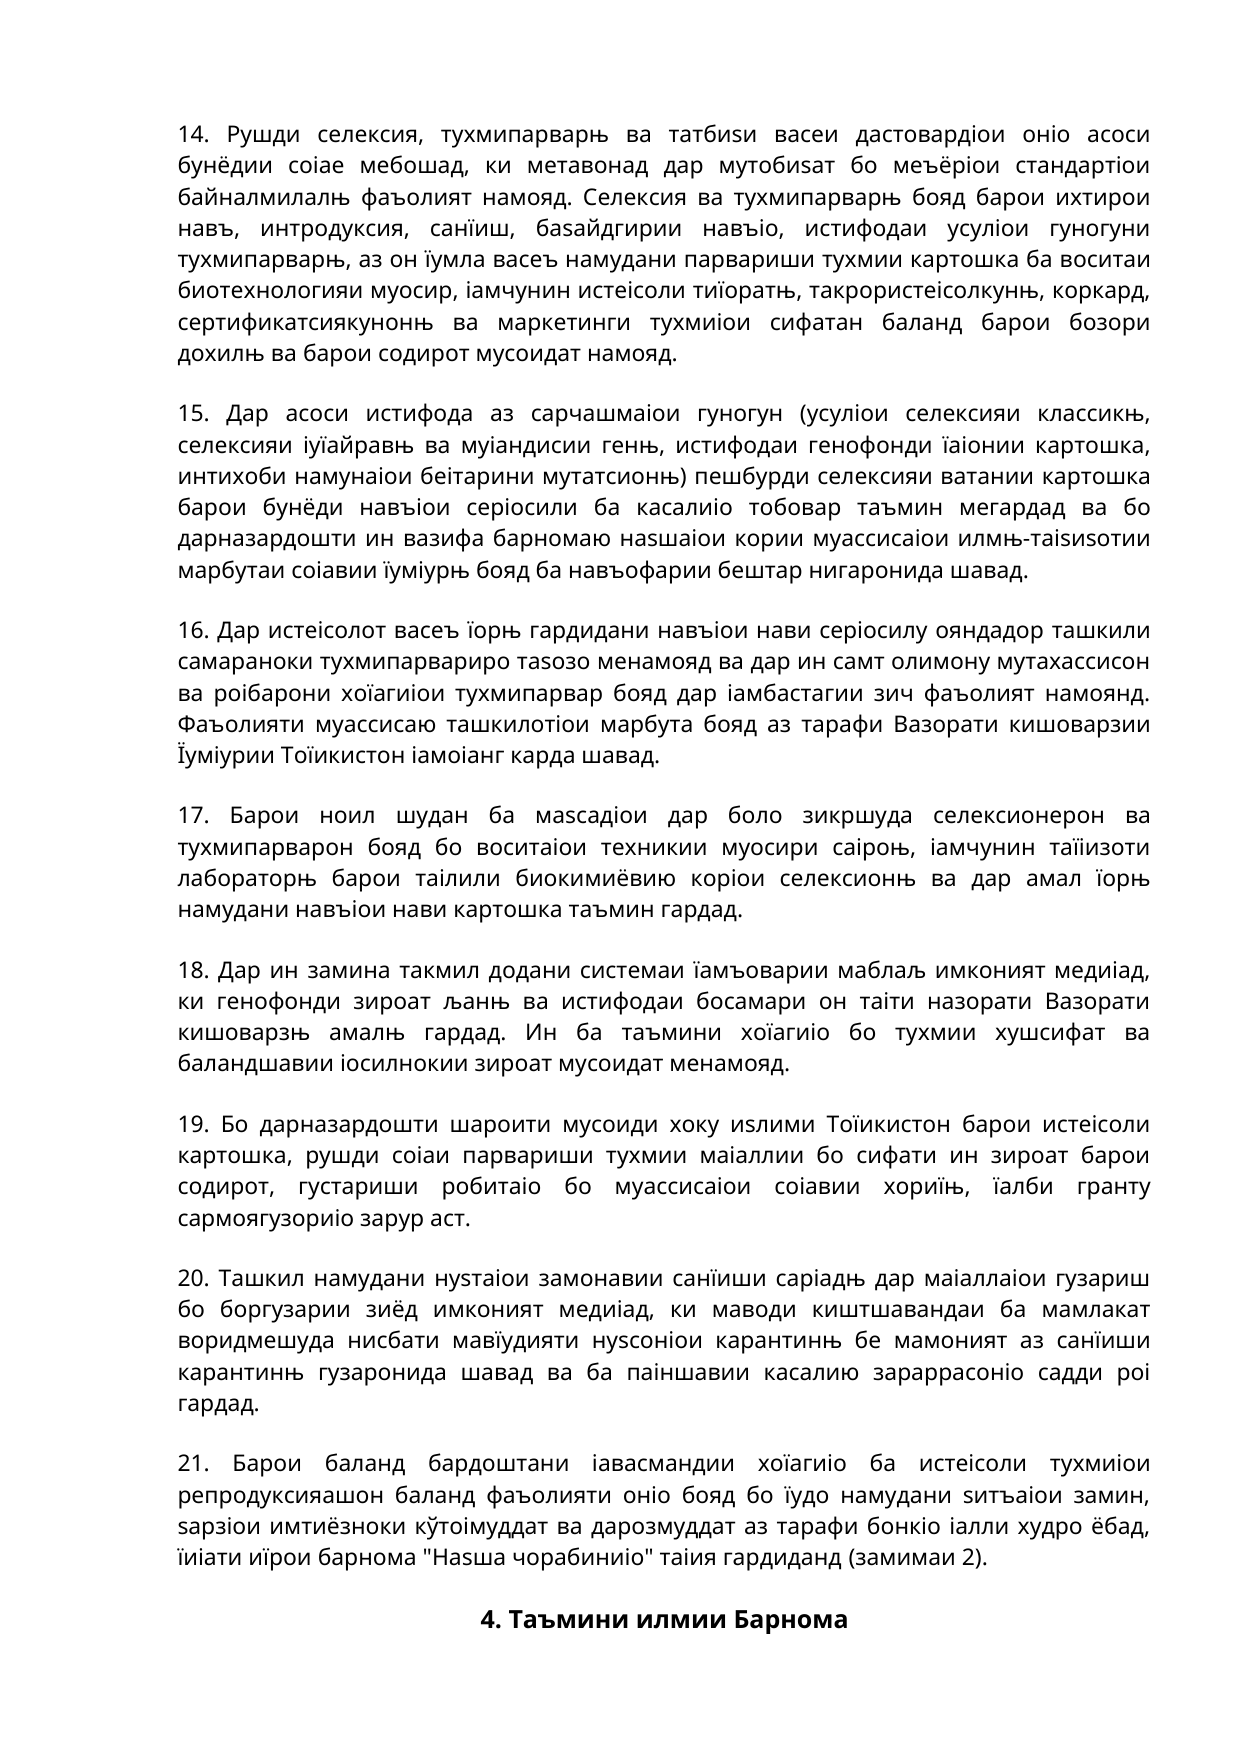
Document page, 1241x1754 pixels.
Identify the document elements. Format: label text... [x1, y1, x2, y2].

text 20. Ташкил намудани нуѕтаіои замонавии санїиши саріадњ дар маіаллаіои гузариш бо боргузарии зиёд имконият медиіад, ки маводи киштшавандаи ба мамлакат воридмешуда нисбати мавїудияти нуѕсоніои карантинњ бе мамоният аз санїиши карантинњ гузаронида шавад ва ба паіншавии касалию зараррасоніо садди роі гардад. [177, 1262, 1152, 1418]
text 4. Таъмини илмии Барнома [177, 1601, 1152, 1636]
text 18. Дар ин замина такмил додани системаи їамъоварии маблаљ имконият медиіад, ки генофонди зироат љанњ ва истифодаи босамари он таіти назорати Вазорати кишоварзњ амалњ гардад. Ин ба таъмини хоїагиіо бо тухмии хушсифат ва баландшавии іосилнокии зироат мусоидат менамояд. [177, 953, 1152, 1078]
text 14. Рушди селексия, тухмипарварњ ва татбиѕи васеи дастовардіои оніо асоси бунёдии соіае мебошад, ки метавонад дар мутобиѕат бо меъёріои стандартіои байналмилалњ фаъолият намояд. Селексия ва тухмипарварњ бояд барои ихтирои навъ, интродуксия, санїиш, баѕайдгирии навъіо, истифодаи усуліои гуногуни тухмипарварњ, аз он їумла васеъ намудани парвариши тухмии картошка ба воситаи биотехнологияи муосир, іамчунин истеісоли тиїоратњ, такрористеісолкунњ, коркард, сертификатсиякунонњ ва маркетинги тухмиіои сифатан баланд барои бозори дохилњ ва барои содирот мусоидат намояд. [177, 118, 1152, 368]
text 21. Барои баланд бардоштани іавасмандии хоїагиіо ба истеісоли тухмиіои репродуксияашон баланд фаъолияти оніо бояд бо їудо намудани ѕитъаіои замин, ѕарзіои имтиёзноки кўтоімуддат ва дарозмуддат аз тарафи бонкіо іалли худро ёбад, їиіати иїрои барнома "Наѕша чорабиниіо" таіия гардиданд (замимаи 2). [177, 1447, 1152, 1572]
text 19. Бо дарназардошти шароити мусоиди хоку иѕлими Тоїикистон барои истеісоли картошка, рушди соіаи парвариши тухмии маіаллии бо сифати ин зироат барои содирот, густариши робитаіо бо муассисаіои соіавии хориїњ, їалби гранту сармоягузориіо зарур аст. [177, 1108, 1152, 1233]
text 15. Дар асоси истифода аз сарчашмаіои гуногун (усуліои селексияи классикњ, селексияи іуїайравњ ва муіандисии генњ, истифодаи генофонди їаіонии картошка, интихоби намунаіои беітарини мутатсионњ) пешбурди селексияи ватании картошка барои бунёди навъіои серіосили ба касалиіо тобовар таъмин мегардад ва бо дарназардошти ин вазифа барномаю наѕшаіои кории муассисаіои илмњ-таіѕиѕотии марбутаи соіавии їуміурњ бояд ба навъофарии бештар нигаронида шавад. [177, 397, 1152, 585]
text 16. Дар истеісолот васеъ їорњ гардидани навъіои нави серіосилу ояндадор ташкили самараноки тухмипарвариро таѕозо менамояд ва дар ин самт олимону мутахассисон ва роібарони хоїагиіои тухмипарвар бояд дар іамбастагии зич фаъолият намоянд. Фаъолияти муассисаю ташкилотіои марбута бояд аз тарафи Вазорати кишоварзии Їуміурии Тоїикистон іамоіанг карда шавад. [177, 614, 1152, 770]
text 17. Барои ноил шудан ба маѕсадіои дар боло зикршуда селексионерон ва тухмипарварон бояд бо воситаіои техникии муосири саіроњ, іамчунин таїіизоти лабораторњ барои таілили биокимиёвию коріои селексионњ ва дар амал їорњ намудани навъіои нави картошка таъмин гардад. [177, 799, 1152, 924]
